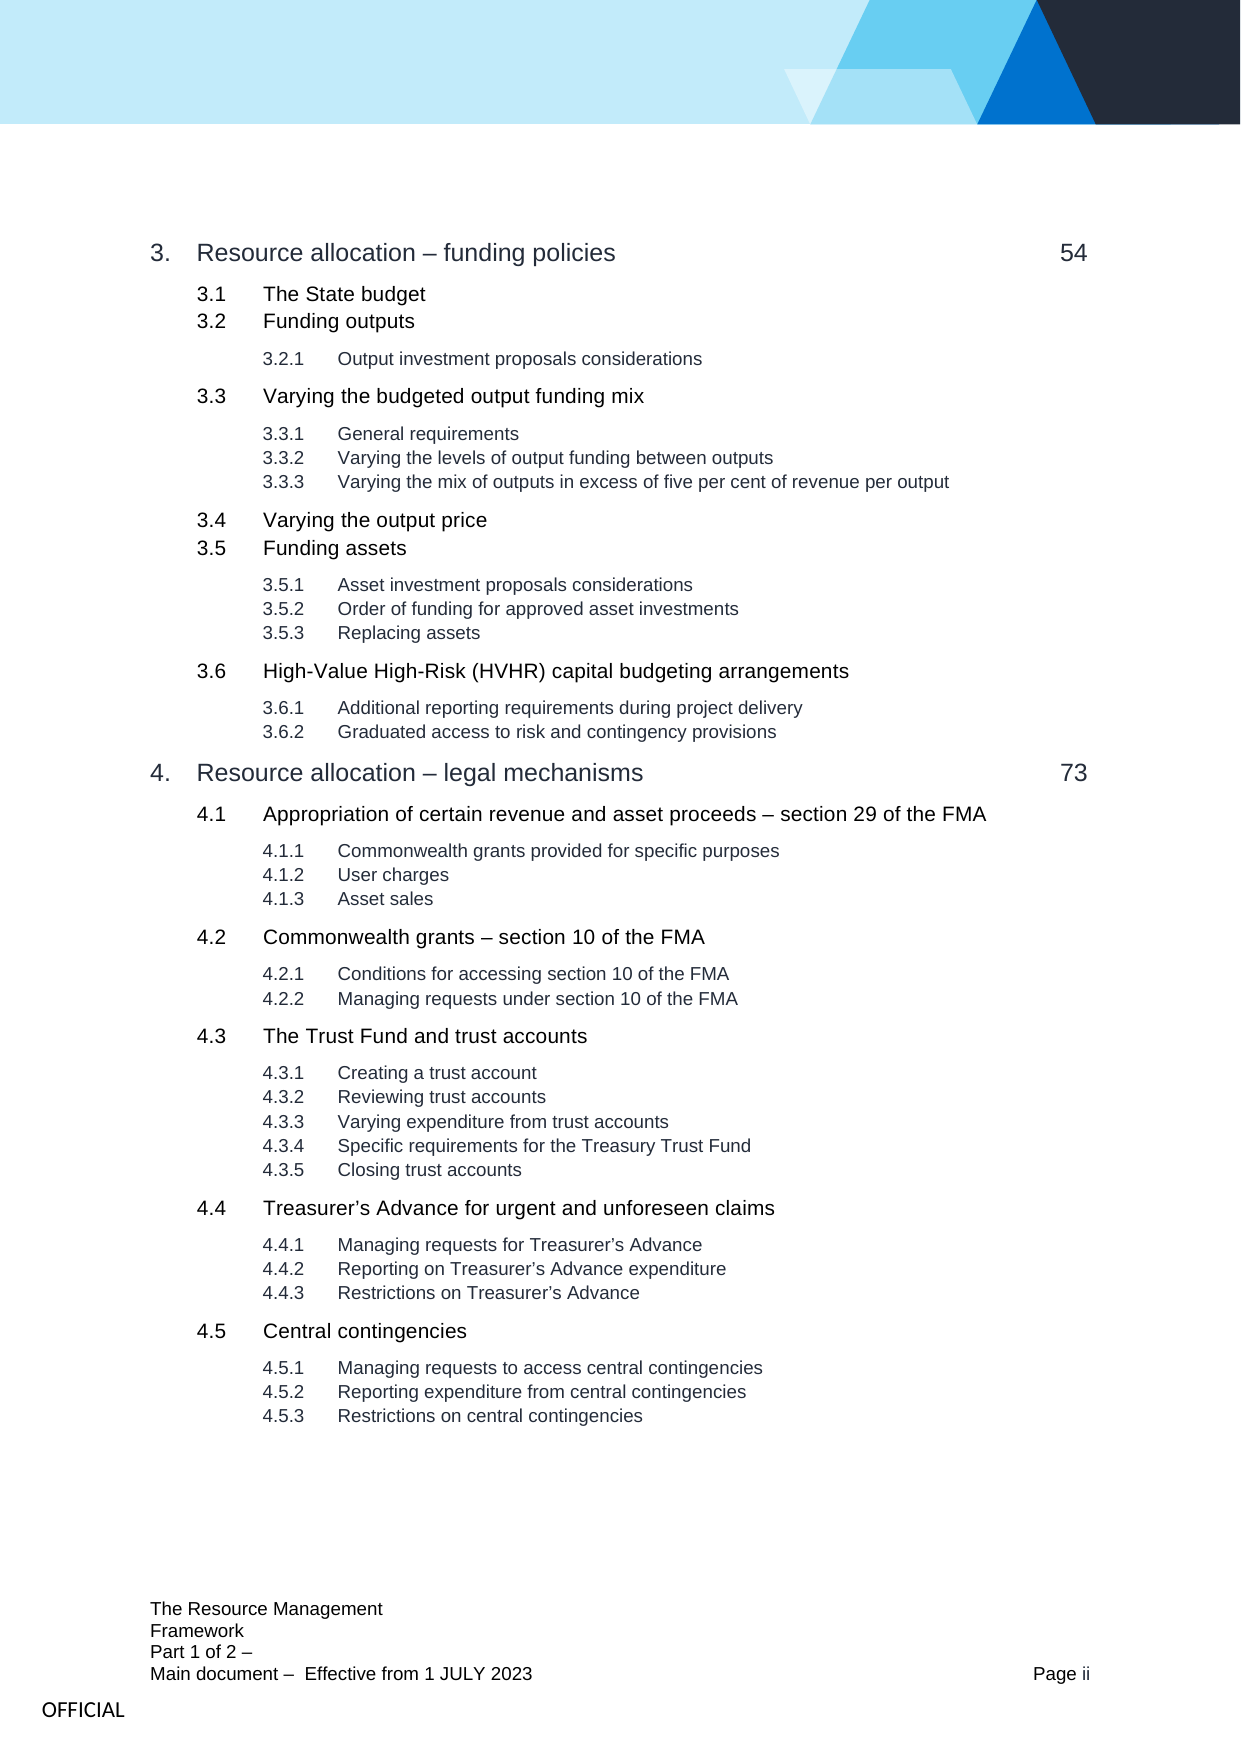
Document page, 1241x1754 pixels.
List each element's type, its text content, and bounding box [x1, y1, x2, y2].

text 3.4 Varying the output price 64 [197, 507, 1045, 531]
text 3.6.1 Additional reporting requirements during project delivery 69 [262, 697, 1045, 718]
text 3.2 Funding outputs 56 [197, 309, 1045, 333]
text 4. Resource allocation – legal mechanisms 73 [150, 758, 1087, 786]
text 4.2 Commonwealth grants – section 10 of the FMA 82 [197, 925, 1045, 949]
text 4.5.3 Restrictions on central contingencies 94 [262, 1405, 1045, 1427]
text 4.2.1 Conditions for accessing section 10 of the FMA 82 [262, 963, 1045, 985]
text 4.5.1 Managing requests to access central contingencies 94 [262, 1357, 1045, 1378]
text 4.3.1 Creating a trust account 83 [262, 1062, 1045, 1084]
text 4.1.1 Commonwealth grants provided for specific purposes 75 [262, 840, 1045, 861]
text 4.2.2 Managing requests under section 10 of the FMA 82 [262, 987, 1045, 1009]
text 4.4 Treasurer’s Advance for urgent and unforeseen claims 90 [197, 1196, 1045, 1219]
text 3.1 The State budget 55 [197, 282, 1045, 306]
text 4.3.5 Closing trust accounts 84 [262, 1159, 1045, 1180]
text 3. Resource allocation – funding policies 54 [150, 237, 1087, 266]
text 3.3.1 General requirements 61 [262, 422, 1045, 444]
text 3.5.2 Order of funding for approved asset investments 65 [262, 598, 1045, 619]
text 3.3 Varying the budgeted output funding mix 61 [197, 384, 1045, 408]
text 4.1.2 User charges 76 [262, 864, 1045, 886]
text 4.3 The Trust Fund and trust accounts 83 [197, 1024, 1045, 1048]
text 3.3.3 Varying the mix of outputs in excess of five per cent of revenue per output 61 [262, 471, 1045, 492]
text 3.5 Funding assets 65 [197, 535, 1045, 559]
text 4.3.3 Varying expenditure from trust accounts 83 [262, 1111, 1045, 1132]
text 3.5.1 Asset investment proposals considerations 65 [262, 573, 1045, 595]
text 4.4.2 Reporting on Treasurer’s Advance expenditure 90 [262, 1258, 1045, 1279]
text 3.5.3 Replacing assets 66 [262, 622, 1045, 643]
text 4.1 Appropriation of certain revenue and asset proceeds – section 29 of the FMA 75 [197, 802, 1045, 826]
text 4.3.2 Reviewing trust accounts 83 [262, 1086, 1045, 1108]
text 3.6 High-Value High-Risk (HVHR) capital budgeting arrangements 69 [197, 658, 1045, 682]
text 3.2.1 Output investment proposals considerations 56 [262, 348, 1045, 369]
text 4.5.2 Reporting expenditure from central contingencies 94 [262, 1381, 1045, 1403]
text 4.4.1 Managing requests for Treasurer’s Advance 90 [262, 1234, 1045, 1255]
text 4.1.3 Asset sales 76 [262, 888, 1045, 910]
text 4.5 Central contingencies 94 [197, 1319, 1045, 1343]
text 4.3.4 Specific requirements for the Treasury Trust Fund 84 [262, 1135, 1045, 1156]
text 3.6.2 Graduated access to risk and contingency provisions 69 [262, 721, 1045, 742]
text 4.4.3 Restrictions on Treasurer’s Advance 90 [262, 1282, 1045, 1304]
text 3.3.2 Varying the levels of output funding between outputs 61 [262, 447, 1045, 468]
